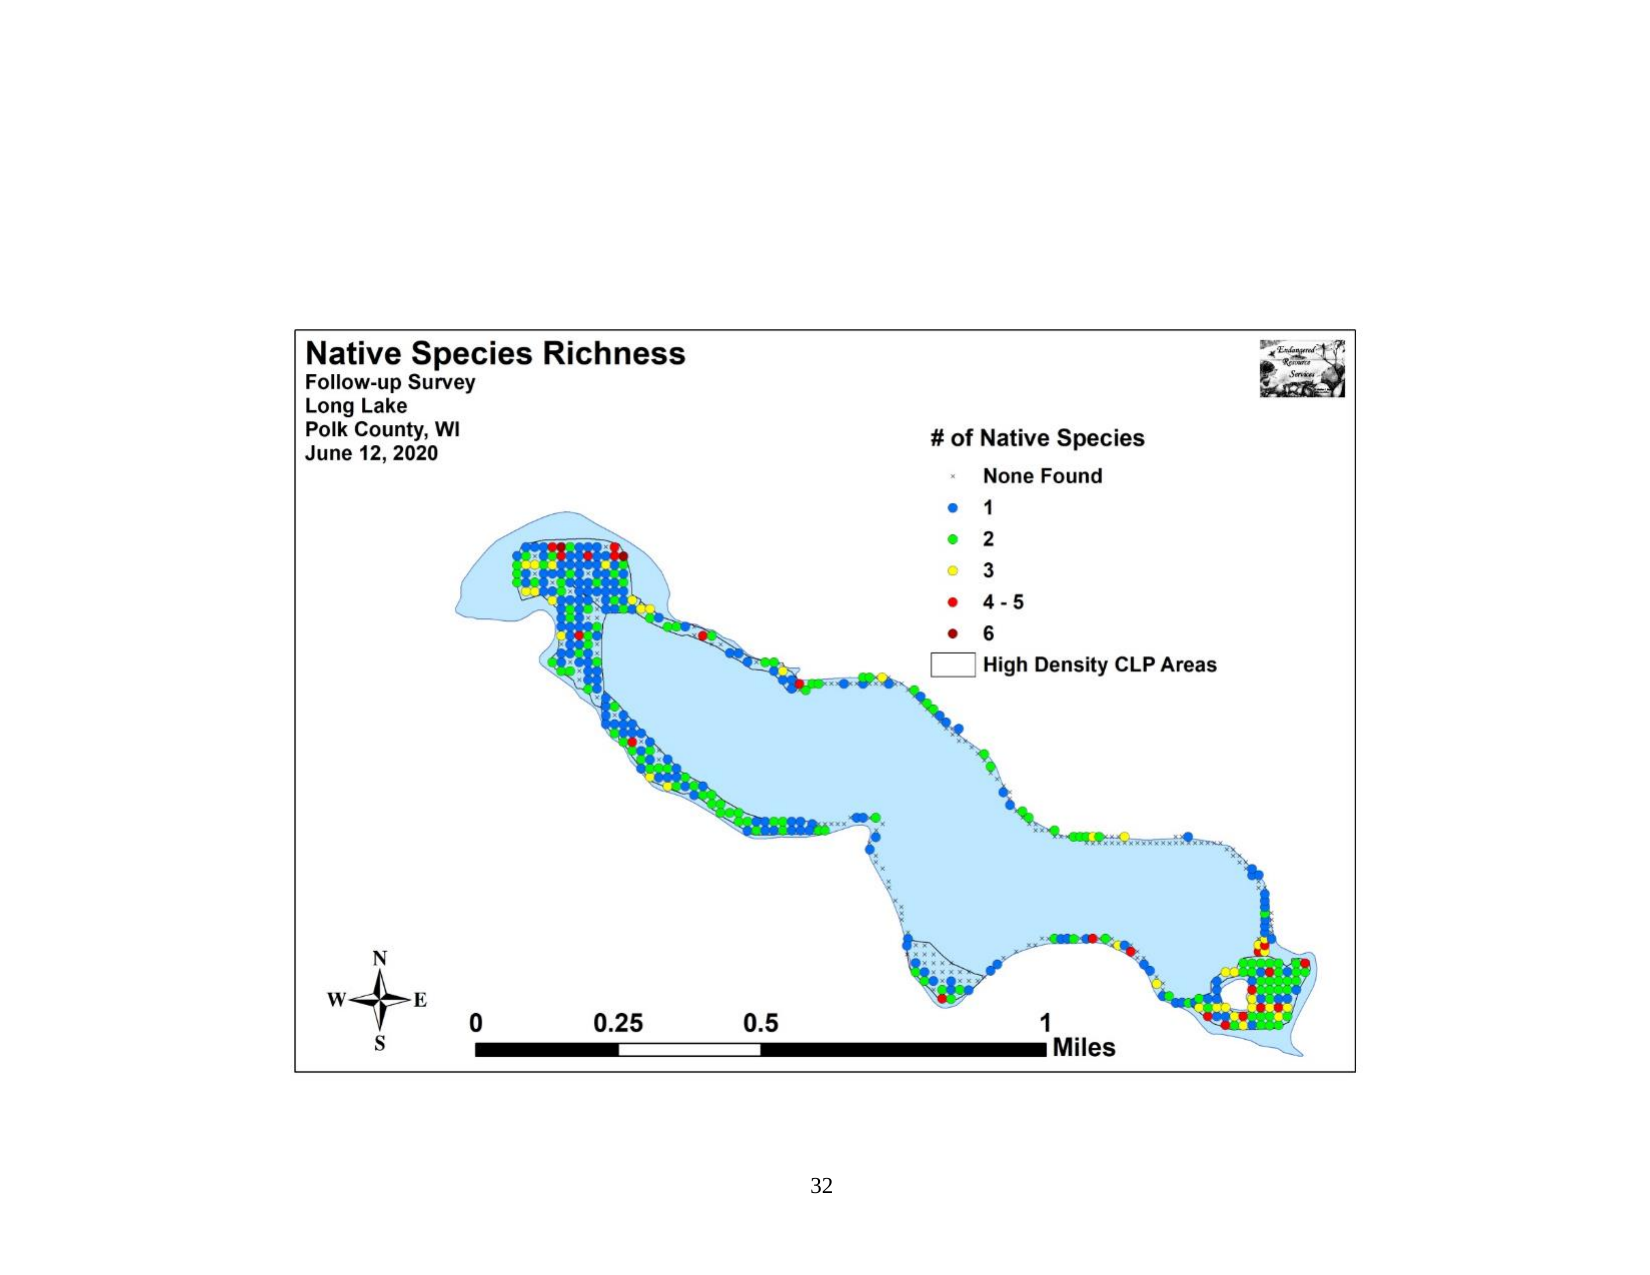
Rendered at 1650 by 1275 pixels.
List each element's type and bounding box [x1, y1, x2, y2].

picture [242, 225, 1408, 1125]
